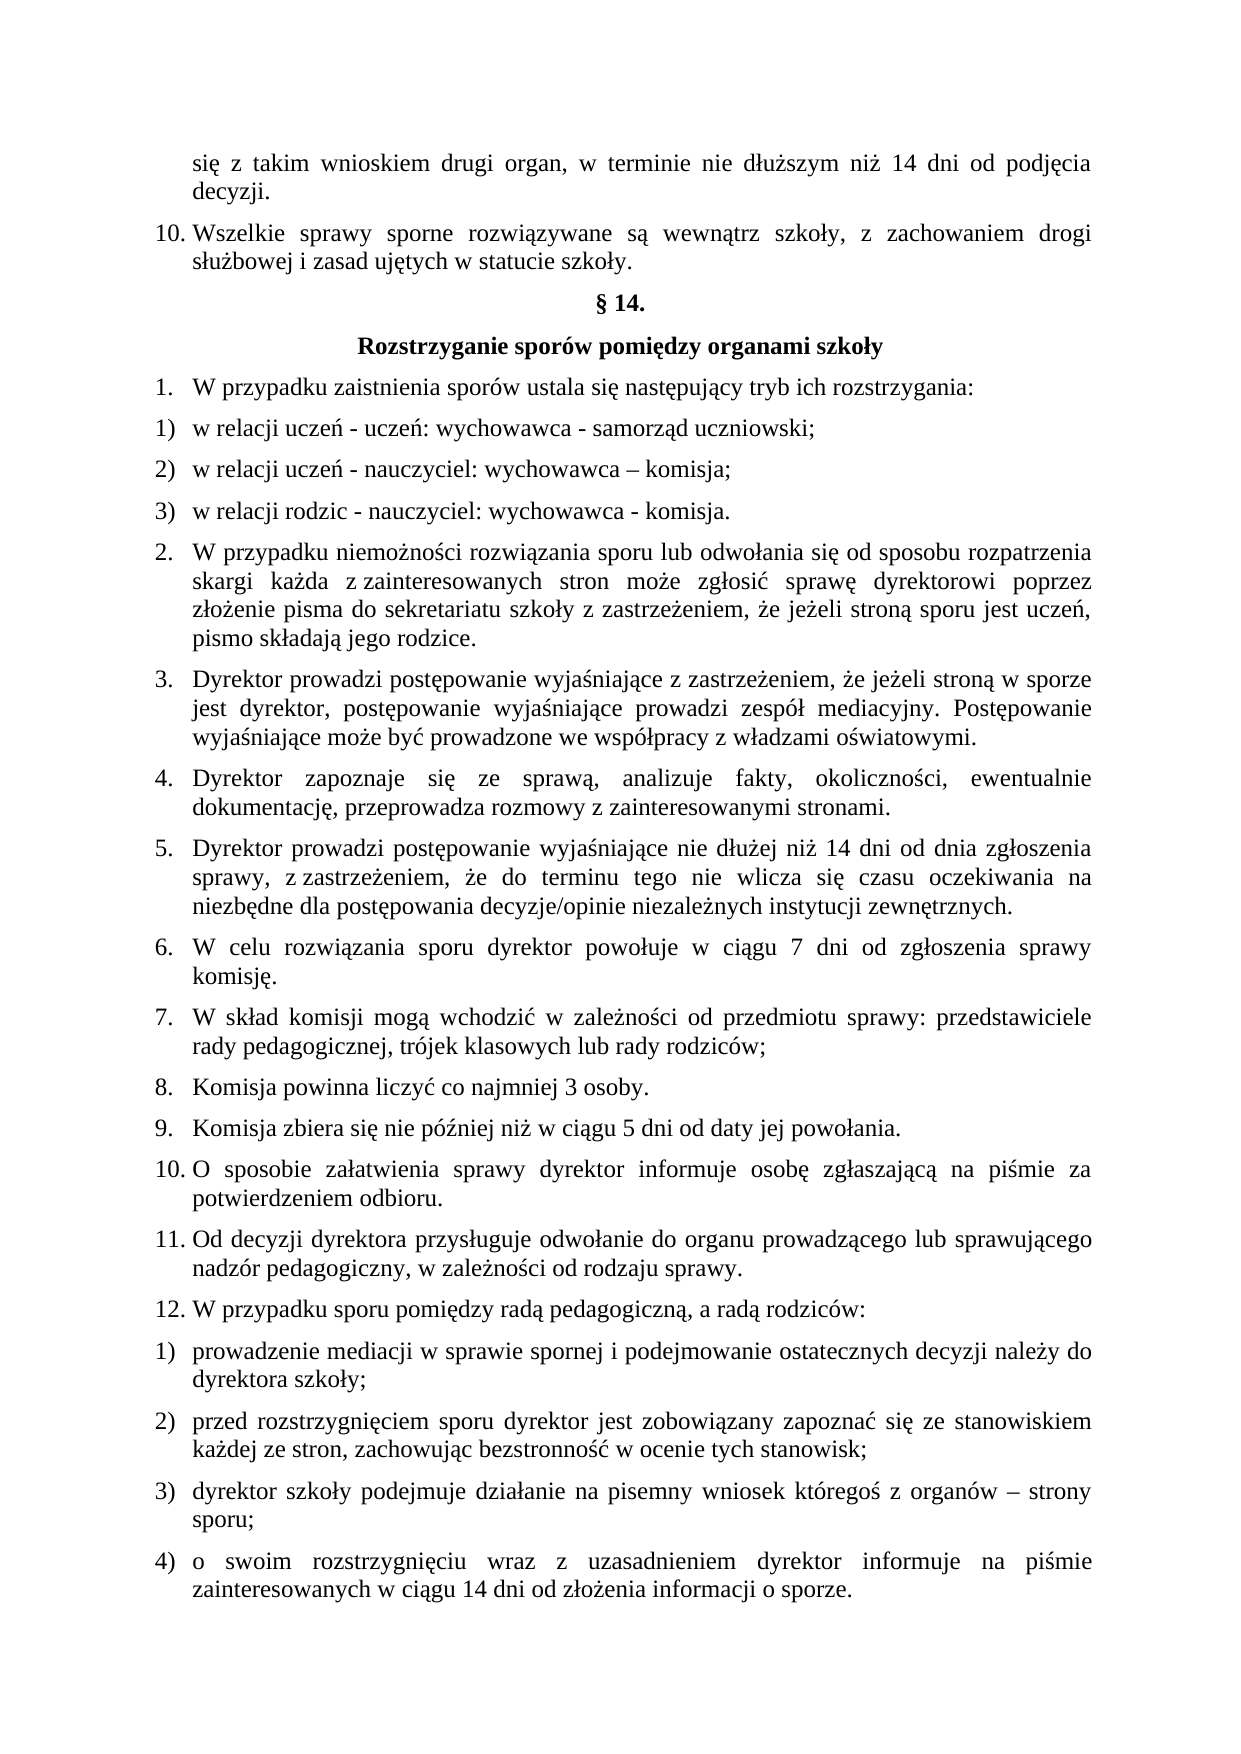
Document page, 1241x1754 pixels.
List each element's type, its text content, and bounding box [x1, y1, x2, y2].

list Dyrektor prowadzi postępowanie wyjaśniające z zastrzeżeniem, że jeżeli stroną w sporze jest dyrektor, postępowanie wyjaśniające prowadzi zespół mediacyjny. Postępowanie wyjaśniające może być prowadzone we współpracy z władzami oświatowymi. [154, 664, 1093, 751]
list w relacji uczeń - nauczyciel: wychowawca – komisja; [154, 454, 1093, 483]
list Komisja zbiera się nie później niż w ciągu 5 dni od daty jej powołania. [154, 1113, 1093, 1142]
list w relacji rodzic - nauczyciel: wychowawca - komisja. [154, 496, 1093, 524]
list o swoim rozstrzygnięciu wraz z uzasadnieniem dyrektor informuje na piśmie zainteresowanych w ciągu 14 dni od złożenia informacji o sporze. [154, 1546, 1093, 1603]
list Dyrektor prowadzi postępowanie wyjaśniające nie dłużej niż 14 dni od dnia zgłoszenia sprawy, z zastrzeżeniem, że do terminu tego nie wlicza się czasu oczekiwania na niezbędne dla postępowania decyzje/opinie niezależnych instytucji zewnętrznych. [154, 833, 1093, 919]
subtitle Rozstrzyganie sporów pomiędzy organami szkoły [148, 331, 1093, 359]
list dyrektor szkoły podejmuje działanie na pisemny wniosek któregoś z organów – strony sporu; [154, 1476, 1093, 1533]
list przed rozstrzygnięciem sporu dyrektor jest zobowiązany zapoznać się ze stanowiskiem każdej ze stron, zachowując bezstronność w ocenie tych stanowisk; [154, 1406, 1093, 1463]
list prowadzenie mediacji w sprawie spornej i podejmowanie ostatecznych decyzji należy do dyrektora szkoły; [154, 1336, 1093, 1393]
list W przypadku zaistnienia sporów ustala się następujący tryb ich rozstrzygania: [154, 372, 1093, 401]
list Dyrektor zapoznaje się ze sprawą, analizuje fakty, okoliczności, ewentualnie dokumentację, przeprowadza rozmowy z zainteresowanymi stronami. [154, 763, 1093, 821]
list W skład komisji mogą wchodzić w zależności od przedmiotu sprawy: przedstawiciele rady pedagogicznej, trójek klasowych lub rady rodziców; [154, 1002, 1093, 1059]
list Od decyzji dyrektora przysługuje odwołanie do organu prowadzącego lub sprawującego nadzór pedagogiczny, w zależności od rodzaju sprawy. [154, 1224, 1093, 1282]
list w relacji uczeń - uczeń: wychowawca - samorząd uczniowski; [154, 413, 1093, 442]
list Wszelkie sprawy sporne rozwiązywane są wewnątrz szkoły, z zachowaniem drogi służbowej i zasad ujętych w statucie szkoły. [154, 218, 1093, 275]
list W celu rozwiązania sporu dyrektor powołuje w ciągu 7 dni od zgłoszenia sprawy komisję. [154, 932, 1093, 989]
list O sposobie załatwienia sprawy dyrektor informuje osobę zgłaszającą na piśmie za potwierdzeniem odbioru. [154, 1154, 1093, 1212]
list Komisja powinna liczyć co najmniej 3 osoby. [154, 1072, 1093, 1101]
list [154, 148, 1093, 205]
list W przypadku niemożności rozwiązania sporu lub odwołania się od sposobu rozpatrzenia skargi każda z zainteresowanych stron może zgłosić sprawę dyrektorowi poprzez złożenie pisma do sekretariatu szkoły z zastrzeżeniem, że jeżeli stroną sporu jest uczeń, pismo składają jego rodzice. [154, 537, 1093, 652]
list W przypadku sporu pomiędzy radą pedagogiczną, a radą rodziców: [154, 1294, 1093, 1323]
text § 14. [148, 288, 1093, 316]
